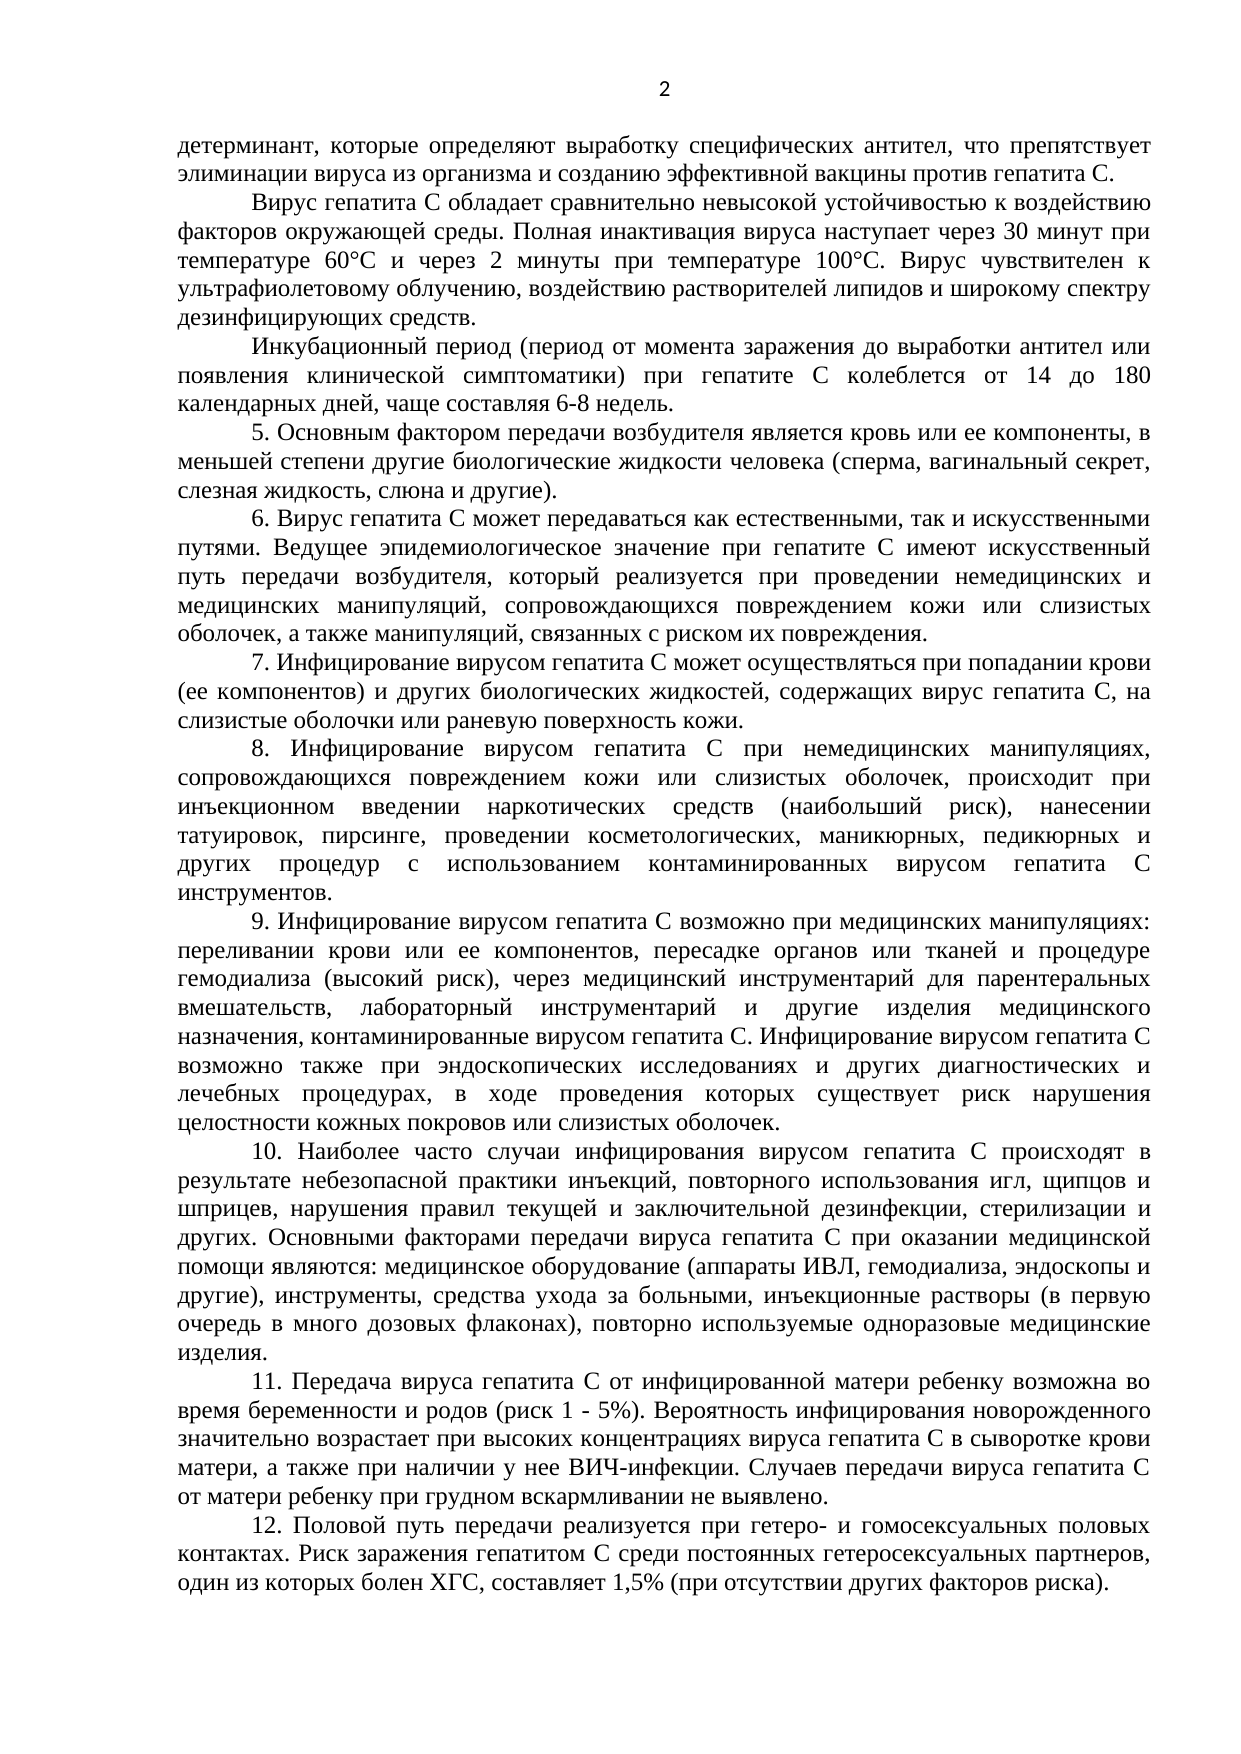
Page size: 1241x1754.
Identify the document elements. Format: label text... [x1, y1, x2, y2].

text 8. Инфицирование вирусом гепатита C при немедицинских манипуляциях, сопровождающихся повреждением кожи или слизистых оболочек, происходит при инъекционном введении наркотических средств (наибольший риск), нанесении татуировок, пирсинге, проведении косметологических, маникюрных, педикюрных и других процедур с использованием контаминированных вирусом гепатита C инструментов. [177, 733, 1152, 906]
text Инкубационный период (период от момента заражения до выработки антител или появления клинической симптоматики) при гепатите С колеблется от 14 до 180 календарных дней, чаще составляя 6-8 недель. [177, 331, 1152, 417]
text 7. Инфицирование вирусом гепатита C может осуществляться при попадании крови (ее компонентов) и других биологических жидкостей, содержащих вирус гепатита C, на слизистые оболочки или раневую поверхность кожи. [177, 647, 1152, 733]
text Вирус гепатита С обладает сравнительно невысокой устойчивостью к воздействию факторов окружающей среды. Полная инактивация вируса наступает через 30 минут при температуре 60°С и через 2 минуты при температуре 100°С. Вирус чувствителен к ультрафиолетовому облучению, воздействию растворителей липидов и широкому спектру дезинфицирующих средств. [177, 187, 1152, 331]
text 9. Инфицирование вирусом гепатита C возможно при медицинских манипуляциях: переливании крови или ее компонентов, пересадке органов или тканей и процедуре гемодиализа (высокий риск), через медицинский инструментарий для парентеральных вмешательств, лабораторный инструментарий и другие изделия медицинского назначения, контаминированные вирусом гепатита C. Инфицирование вирусом гепатита C возможно также при эндоскопических исследованиях и других диагностических и лечебных процедурах, в ходе проведения которых существует риск нарушения целостности кожных покровов или слизистых оболочек. [177, 906, 1152, 1136]
text 10. Наиболее часто случаи инфицирования вирусом гепатита С происходят в результате небезопасной практики инъекций, повторного использования игл, щипцов и шприцев, нарушения правил текущей и заключительной дезинфекции, стерилизации и других. Основными факторами передачи вируса гепатита С при оказании медицинской помощи являются: медицинское оборудование (аппараты ИВЛ, гемодиализа, эндоскопы и другие), инструменты, средства ухода за больными, инъекционные растворы (в первую очередь в много дозовых флаконах), повторно используемые одноразовые медицинские изделия. [177, 1136, 1152, 1366]
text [177, 130, 1152, 187]
text 12. Половой путь передачи реализуется при гетеро- и гомосексуальных половых контактах. Риск заражения гепатитом C среди постоянных гетеросексуальных партнеров, один из которых болен ХГС, составляет 1,5% (при отсутствии других факторов риска). [177, 1510, 1152, 1596]
text 6. Вирус гепатита С может передаваться как естественными, так и искусственными путями. Ведущее эпидемиологическое значение при гепатите С имеют искусственный путь передачи возбудителя, который реализуется при проведении немедицинских и медицинских манипуляций, сопровождающихся повреждением кожи или слизистых оболочек, а также манипуляций, связанных с риском их повреждения. [177, 503, 1152, 647]
text 11. Передача вируса гепатита C от инфицированной матери ребенку возможна во время беременности и родов (риск 1 - 5%). Вероятность инфицирования новорожденного значительно возрастает при высоких концентрациях вируса гепатита C в сыворотке крови матери, а также при наличии у нее ВИЧ-инфекции. Случаев передачи вируса гепатита C от матери ребенку при грудном вскармливании не выявлено. [177, 1366, 1152, 1510]
text 5. Основным фактором передачи возбудителя является кровь или ее компоненты, в меньшей степени другие биологические жидкости человека (сперма, вагинальный секрет, слезная жидкость, слюна и другие). [177, 417, 1152, 503]
